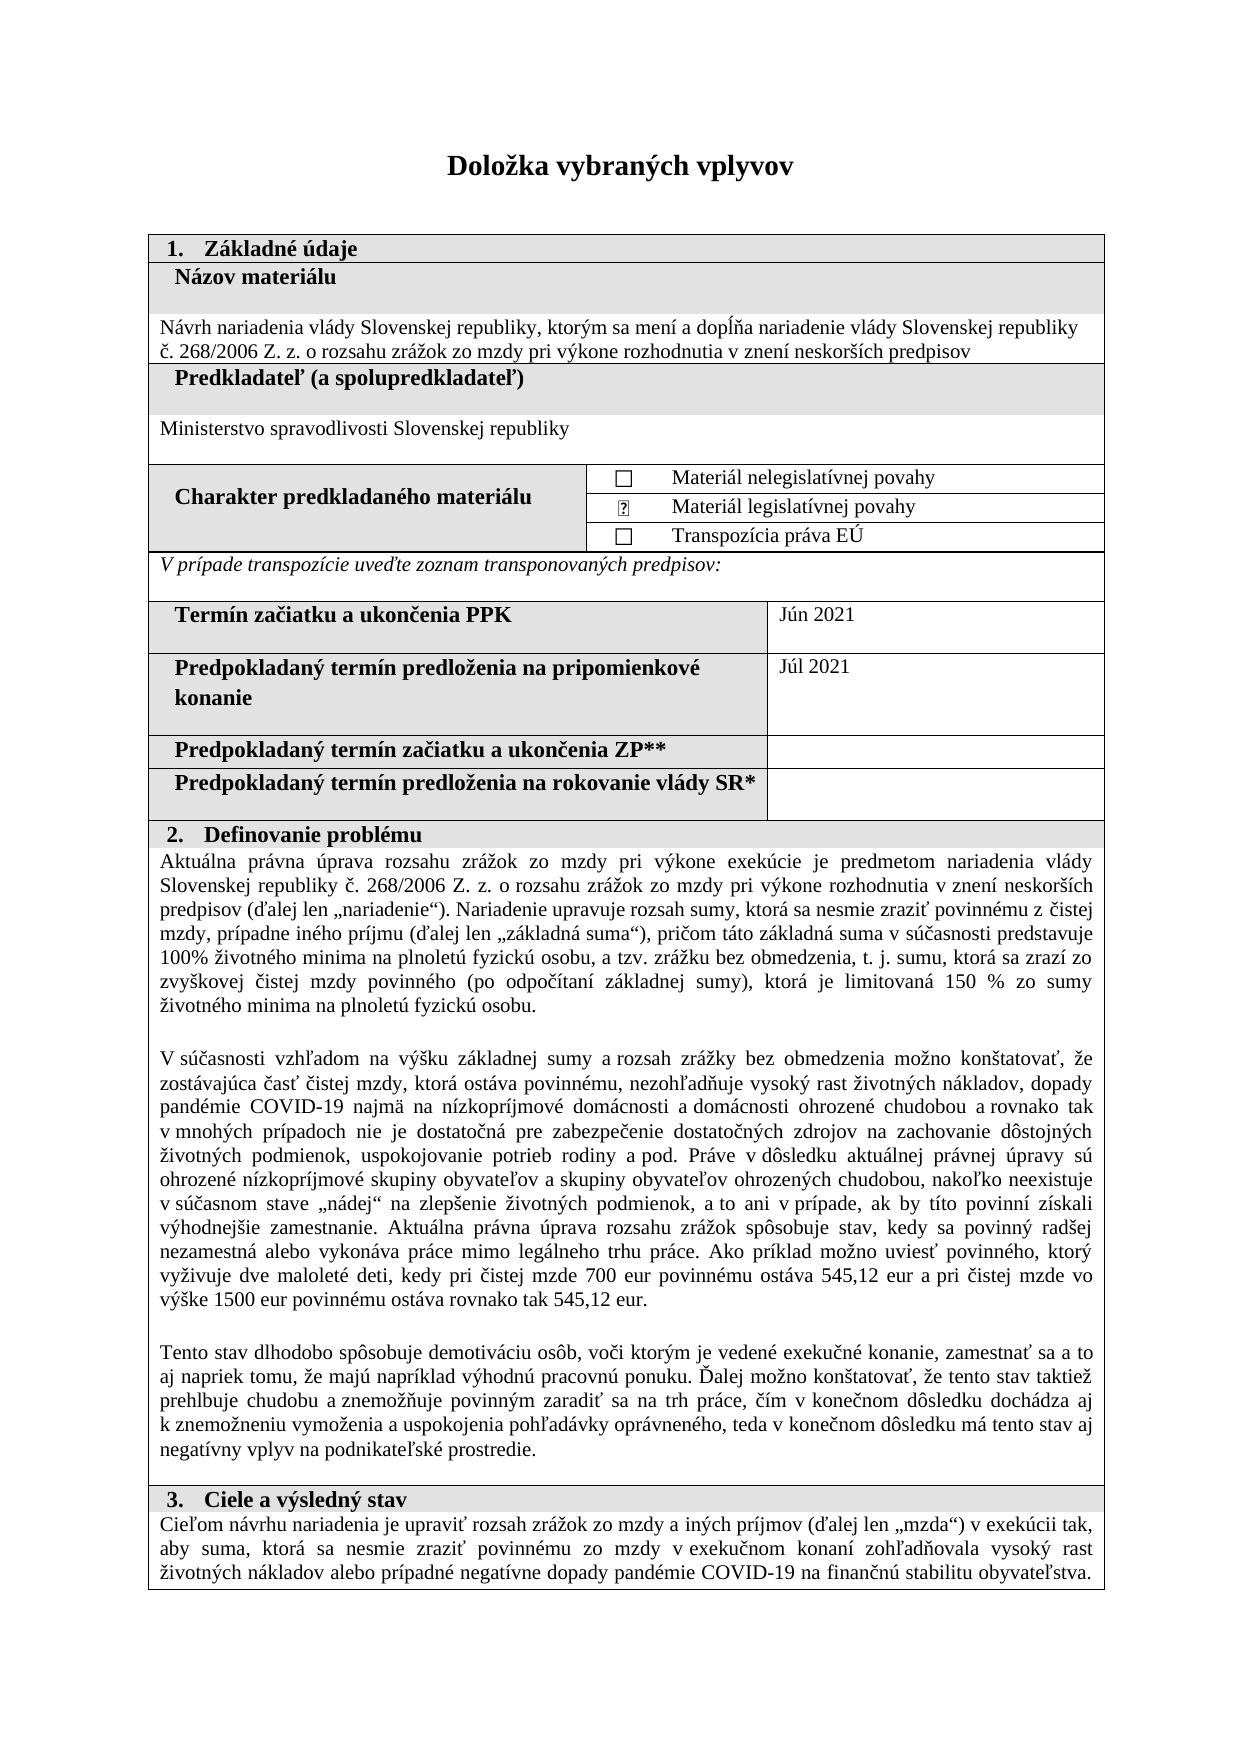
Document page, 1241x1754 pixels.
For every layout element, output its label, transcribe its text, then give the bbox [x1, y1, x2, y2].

table_cell Definovanie problému [149, 821, 1104, 848]
table_cell Aktuálna právna úprava rozsahu zrážok zo mzdy pri výkone exekúcie je predmetom nariadenia vlády Slovenskej republiky č. 268/2006 Z. z. o rozsahu zrážok zo mzdy pri výkone rozhodnutia v znení neskorších predpisov (ďalej len „nariadenie“). Nariadenie upravuje rozsah sumy, ktorá sa nesmie zraziť povinnému z čistej mzdy, prípadne iného príjmu (ďalej len „základná suma“), pričom táto základná suma v súčasnosti predstavuje 100% životného minima na plnoletú fyzickú osobu, a tzv. zrážku bez obmedzenia, t. j. sumu, ktorá sa zrazí zo zvyškovej čistej mzdy povinného (po odpočítaní základnej sumy), ktorá je limitovaná 150 % zo sumy životného minima na plnoletú fyzickú osobu. V súčasnosti vzhľadom na výšku základnej sumy a rozsah zrážky bez obmedzenia možno konštatovať, že zostávajúca časť čistej mzdy, ktorá ostáva povinnému, nezohľadňuje vysoký rast životných nákladov, dopady pandémie COVID-19 najmä na nízkopríjmové domácnosti a domácnosti ohrozené chudobou a rovnako tak v mnohých prípadoch nie je dostatočná pre zabezpečenie dostatočných zdrojov na zachovanie dôstojných životných podmienok, uspokojovanie potrieb rodiny a pod. Práve v dôsledku aktuálnej právnej úpravy sú ohrozené nízkopríjmové skupiny obyvateľov a skupiny obyvateľov ohrozených chudobou, nakoľko neexistuje v súčasnom stave „nádej“ na zlepšenie životných podmienok, a to ani v prípade, ak by títo povinní získali výhodnejšie zamestnanie. Aktuálna právna úprava rozsahu zrážok spôsobuje stav, kedy sa povinný radšej nezamestná alebo vykonáva práce mimo legálneho trhu práce. Ako príklad možno uviesť povinného, ktorý vyživuje dve maloleté deti, kedy pri čistej mzde 700 eur povinnému ostáva 545,12 eur a pri čistej mzde vo výške 1500 eur povinnému ostáva rovnako tak 545,12 eur. Tento stav dlhodobo spôsobuje demotiváciu osôb, voči ktorým je vedené exekučné konanie, zamestnať sa a to aj napriek tomu, že majú napríklad výhodnú pracovnú ponuku. Ďalej možno konštatovať, že tento stav taktiež prehlbuje chudobu a znemožňuje povinným zaradiť sa na trh práce, čím v konečnom dôsledku dochádza aj k znemožneniu vymoženia a uspokojenia pohľadávky oprávneného, teda v konečnom dôsledku má tento stav aj negatívny vplyv na podnikateľské prostredie. [149, 849, 1104, 1484]
table_cell V prípade transpozície uveďte zoznam transponovaných predpisov: [149, 553, 1104, 601]
table_cell Predpokladaný termín predloženia na rokovanie vlády SR* [149, 769, 767, 820]
table_cell Predkladateľ (a spolupredkladateľ) [149, 364, 1104, 415]
table_header Základné údaje [149, 235, 1104, 262]
table_cell [768, 736, 1104, 768]
table_cell Júl 2021 [768, 654, 1104, 735]
table_cell Jún 2021 [768, 602, 1104, 653]
table_cell Materiál legislatívnej povahy [660, 494, 1104, 522]
text Doložka vybraných vplyvov [148, 148, 1092, 181]
table_cell Predpokladaný termín predloženia na pripomienkové konanie [149, 654, 767, 735]
table_cell Termín začiatku a ukončenia PPK [149, 602, 767, 653]
table_cell Materiál nelegislatívnej povahy [660, 465, 1104, 493]
table_cell Charakter predkladaného materiálu [149, 465, 586, 551]
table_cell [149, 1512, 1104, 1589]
table_cell Názov materiálu [149, 263, 1104, 314]
table_cell Predpokladaný termín začiatku a ukončenia ZP** [149, 736, 767, 768]
table_cell Ciele a výsledný stav [149, 1486, 1104, 1512]
table_cell Transpozícia práva EÚ [660, 523, 1104, 551]
table_cell Návrh nariadenia vlády Slovenskej republiky, ktorým sa mení a dopĺňa nariadenie vlády Slovenskej republiky č. 268/2006 Z. z. o rozsahu zrážok zo mzdy pri výkone rozhodnutia v znení neskorších predpisov [149, 315, 1104, 363]
table_cell Ministerstvo spravodlivosti Slovenskej republiky [149, 416, 1104, 464]
table_cell [768, 769, 1104, 820]
